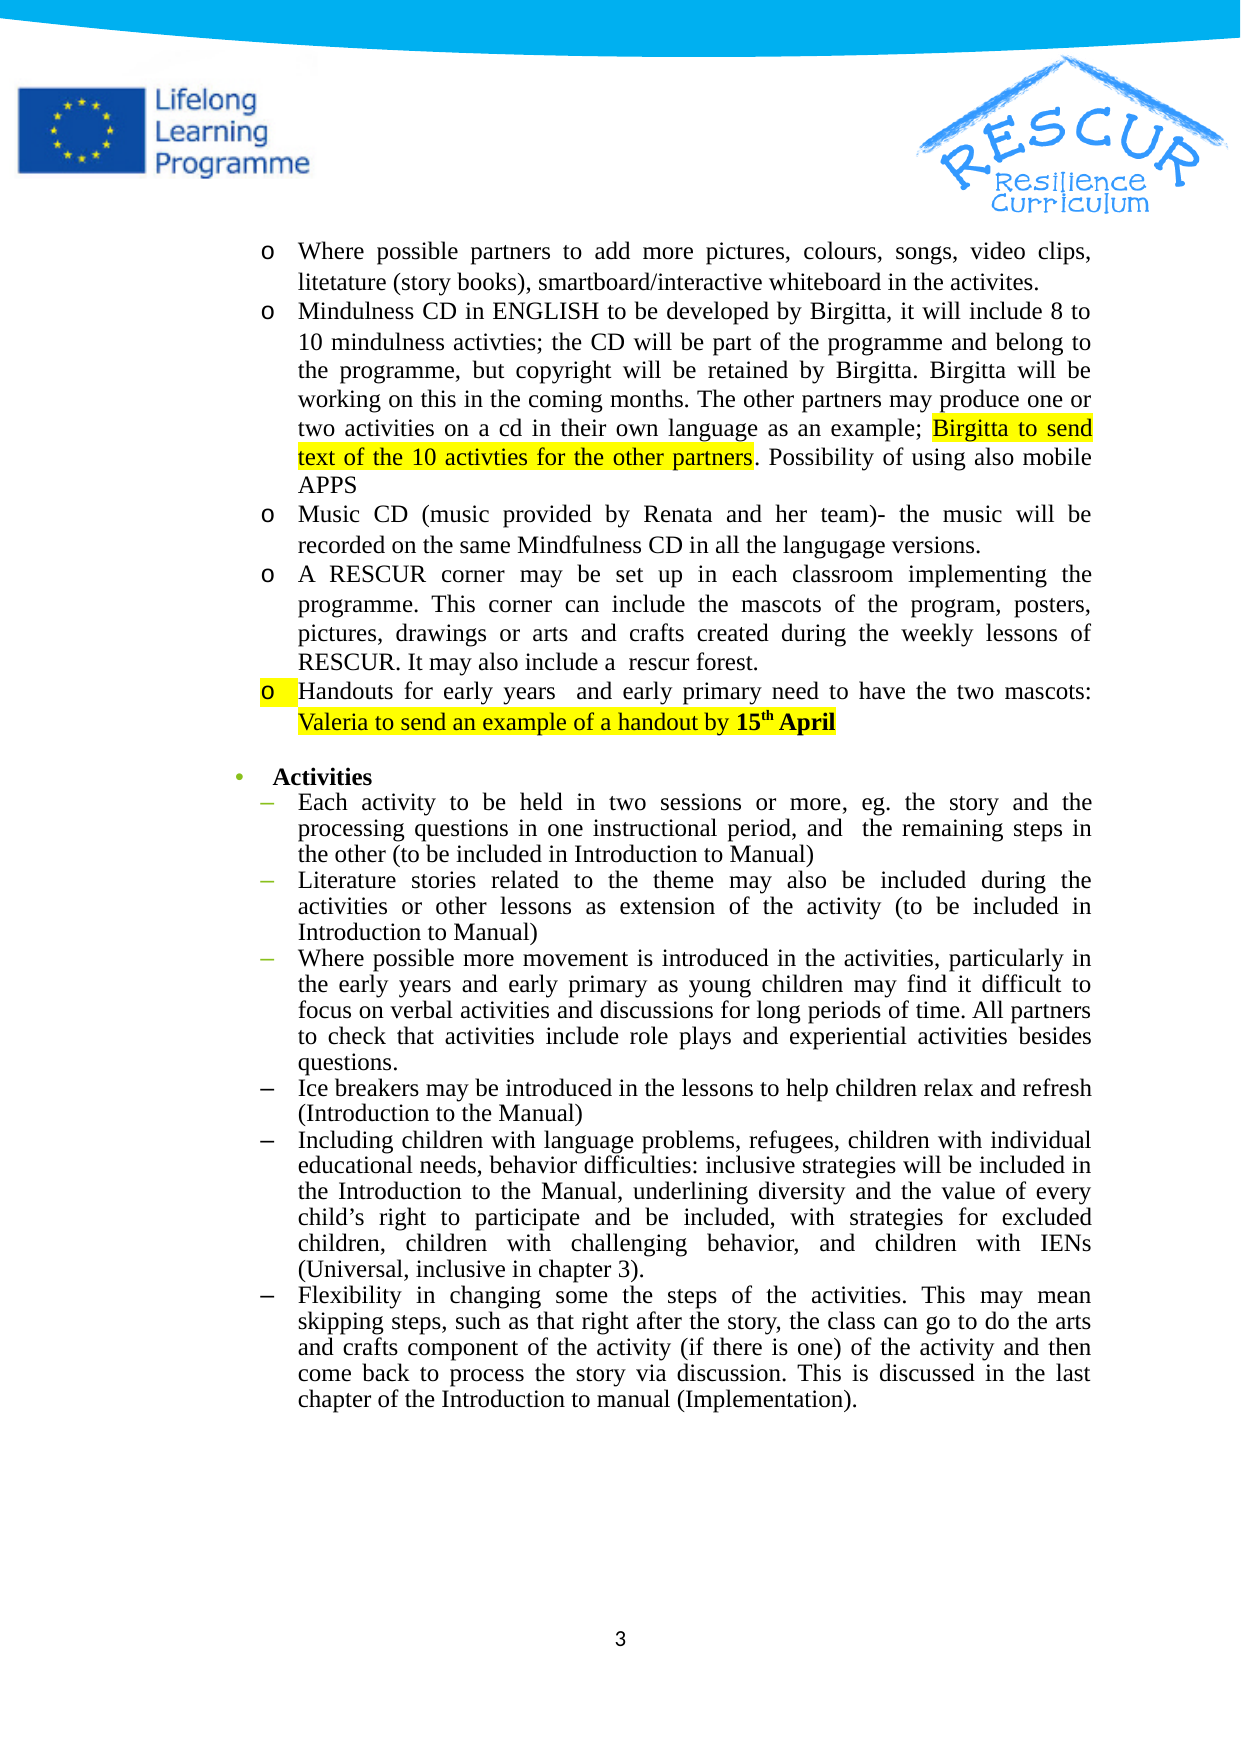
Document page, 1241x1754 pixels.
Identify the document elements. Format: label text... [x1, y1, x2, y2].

list Including children with language problems, refugees, children with individual educational needs, behavior difficulties: inclusive strategies will be included in the Introduction to the Manual, underlining diversity and the value of every child’s right to participate and be included, with strategies for excluded children, children with challenging behavior, and children with IENs (Universal, inclusive in chapter 3). [260, 1127, 1092, 1283]
list Handouts for early years and early primary need to have the two mascots: Valeria to send an example of a handout by 15th April [260, 676, 1092, 735]
list Where possible more movement is introduced in the activities, particularly in the early years and early primary as young children may find it difficult to focus on verbal activities and discussions for long periods of time. All partners to check that activities include role plays and experiential activities besides questions. [260, 946, 1092, 1075]
list A RESCUR corner may be set up in each classroom implementing the programme. This corner can include the mascots of the program, posters, pictures, drawings or arts and crafts created during the weekly lessons of RESCUR. It may also include a rescur forest. [260, 559, 1092, 676]
list Ice breakers may be introduced in the lessons to help children relax and refresh (Introduction to the Manual) [260, 1075, 1092, 1127]
picture [898, 46, 1241, 242]
list Flexibility in changing some the steps of the activities. This may mean skipping steps, such as that right after the story, the class can go to do the arts and crafts component of the activity (if there is one) of the activity and then come back to process the story via discussion. This is discussed in the last chapter of the Introduction to manual (Implementation). [260, 1283, 1092, 1413]
picture [8, 50, 318, 179]
list Literature stories related to the theme may also be included during the activities or other lessons as extension of the activity (to be included in Introduction to Manual) [260, 868, 1092, 946]
list Where possible partners to add more pictures, colours, songs, video clips, litetature (story books), smartboard/interactive whiteboard in the activites. [260, 236, 1092, 296]
list Music CD (music provided by Renata and her team)- the music will be recorded on the same Mindfulness CD in all the langugage versions. [260, 499, 1092, 559]
list Each activity to be held in two sessions or more, eg. the story and the processing questions in one instructional period, and the remaining steps in the other (to be included in Introduction to Manual) [260, 790, 1092, 868]
list Mindulness CD in ENGLISH to be developed by Birgitta, it will include 8 to 10 mindulness activties; the CD will be part of the programme and belong to the programme, but copyright will be retained by Birgitta. Birgitta will be working on this in the coming months. The other partners may produce one or two activities on a cd in their own language as an example; Birgitta to send text of the 10 activties for the other partners. Possibility of using also mobile APPS [260, 296, 1092, 499]
list Activities [235, 764, 1092, 790]
